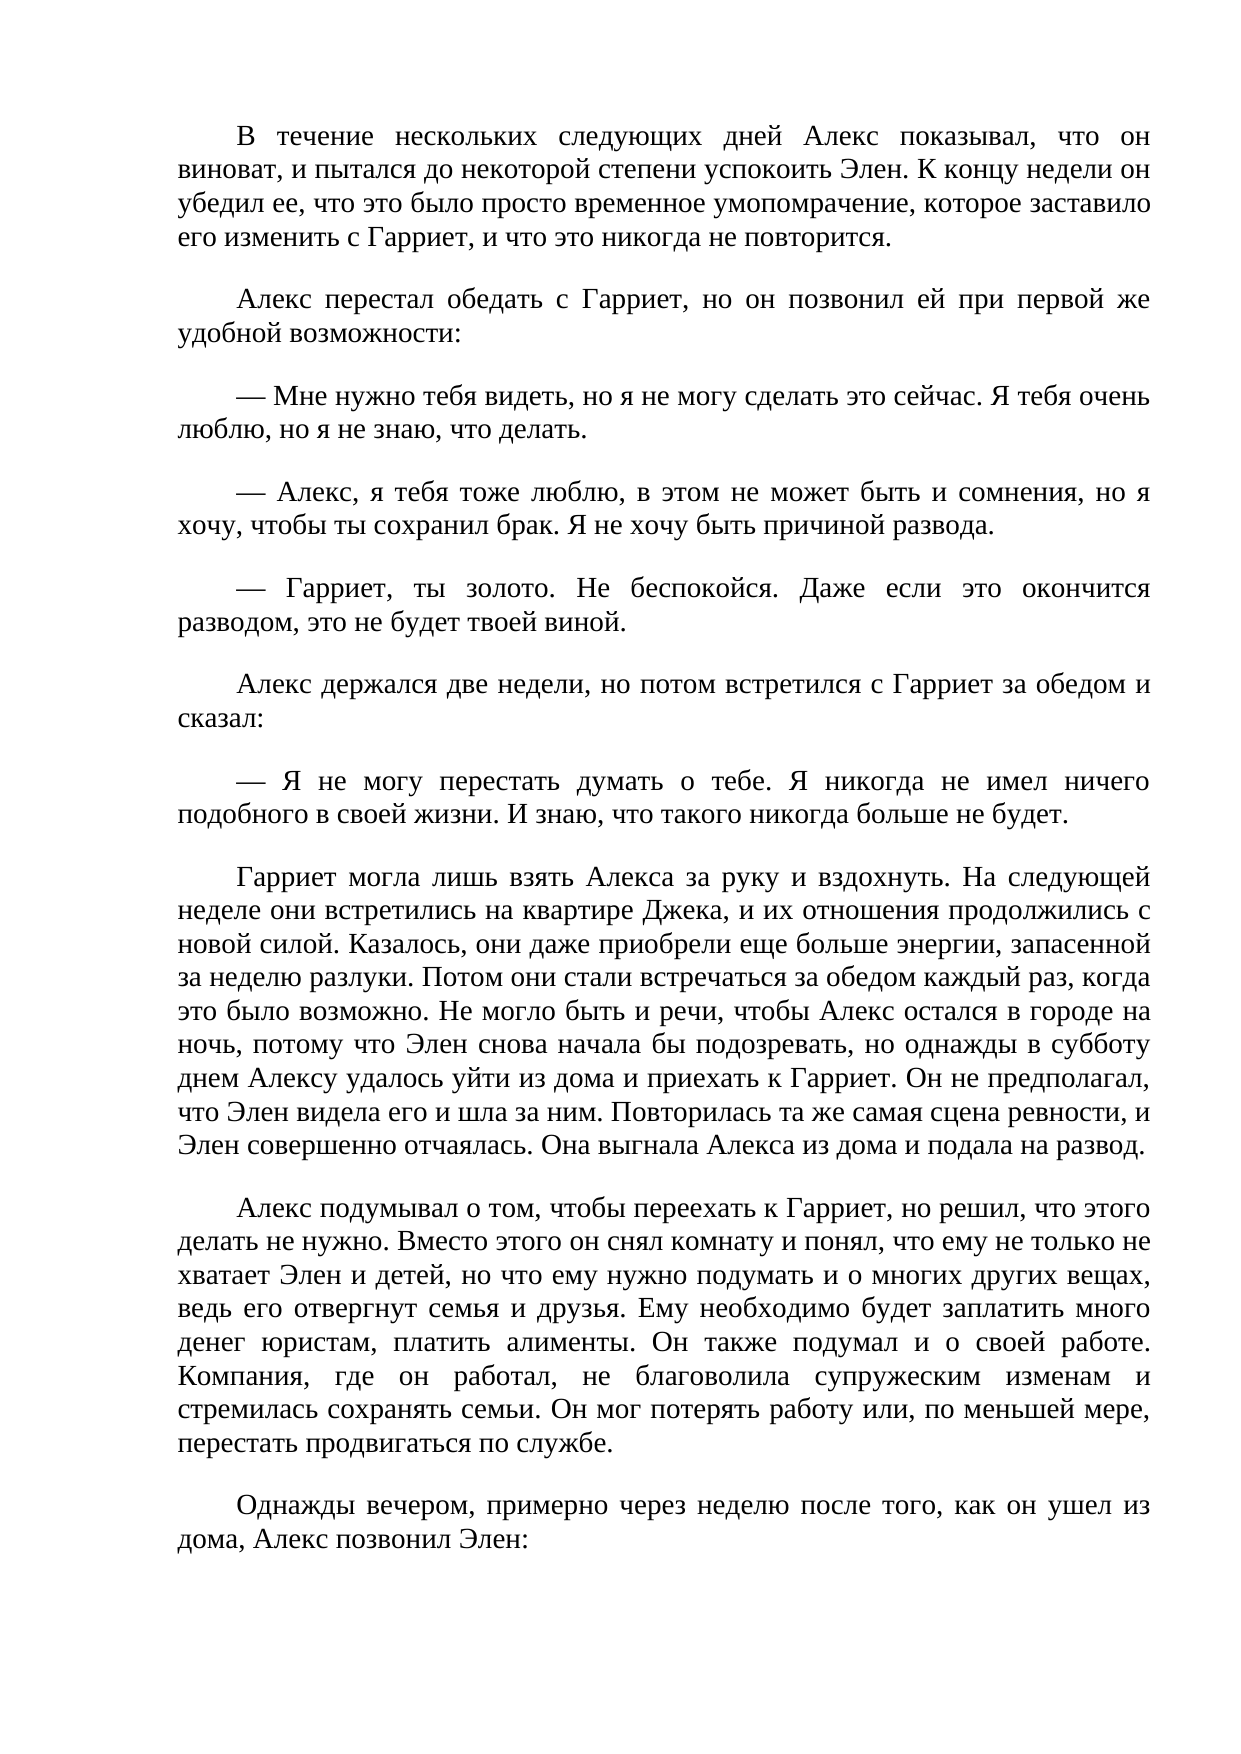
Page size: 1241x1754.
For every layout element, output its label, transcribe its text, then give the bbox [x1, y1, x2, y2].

text Гарриет могла лишь взять Алекса за руку и вздохнуть. На следующей неделе они встретились на квартире Джека, и их отношения продолжились с новой силой. Казалось, они даже приобрели еще больше энергии, запасенной за неделю разлуки. Потом они стали встречаться за обедом каждый раз, когда это было возможно. Не могло быть и речи, чтобы Алекс остался в городе на ночь, потому что Элен снова начала бы подозревать, но однажды в субботу днем Алексу удалось уйти из дома и приехать к Гарриет. Он не предполагал, что Элен видела его и шла за ним. Повторилась та же самая сцена ревности, и Элен совершенно отчаялась. Она выгнала Алекса из дома и подала на развод. [177, 859, 1152, 1161]
text Однажды вечером, примерно через неделю после того, как он ушел из дома, Алекс позвонил Элен: [177, 1487, 1152, 1554]
text В течение нескольких следующих дней Алекс показывал, что он виноват, и пытался до некоторой степени успокоить Элен. К концу недели он убедил ее, что это было просто временное умопомрачение, которое заставило его изменить с Гарриет, и что это никогда не повторится. [177, 118, 1152, 252]
text Алекс перестал обедать с Гарриет, но он позвонил ей при первой же удобной возможности: [177, 281, 1152, 348]
text — Я не могу перестать думать о тебе. Я никогда не имел ничего подобного в своей жизни. И знаю, что такого никогда больше не будет. [177, 763, 1152, 830]
text Алекс держался две недели, но потом встретился с Гарриет за обедом и сказал: [177, 666, 1152, 733]
text — Гарриет, ты золото. Не беспокойся. Даже если это окончится разводом, это не будет твоей виной. [177, 570, 1152, 637]
text — Мне нужно тебя видеть, но я не могу сделать это сейчас. Я тебя очень люблю, но я не знаю, что делать. [177, 378, 1152, 445]
text Алекс подумывал о том, чтобы переехать к Гарриет, но решил, что этого делать не нужно. Вместо этого он снял комнату и понял, что ему не только не хватает Элен и детей, но что ему нужно подумать и о многих других вещах, ведь его отвергнут семья и друзья. Ему необходимо будет заплатить много денег юристам, платить алименты. Он также подумал и о своей работе. Компания, где он работал, не благоволила супружеским изменам и стремилась сохранять семьи. Он мог потерять работу или, по меньшей мере, перестать продвигаться по службе. [177, 1190, 1152, 1458]
text — Алекс, я тебя тоже люблю, в этом не может быть и сомнения, но я хочу, чтобы ты сохранил брак. Я не хочу быть причиной развода. [177, 474, 1152, 541]
